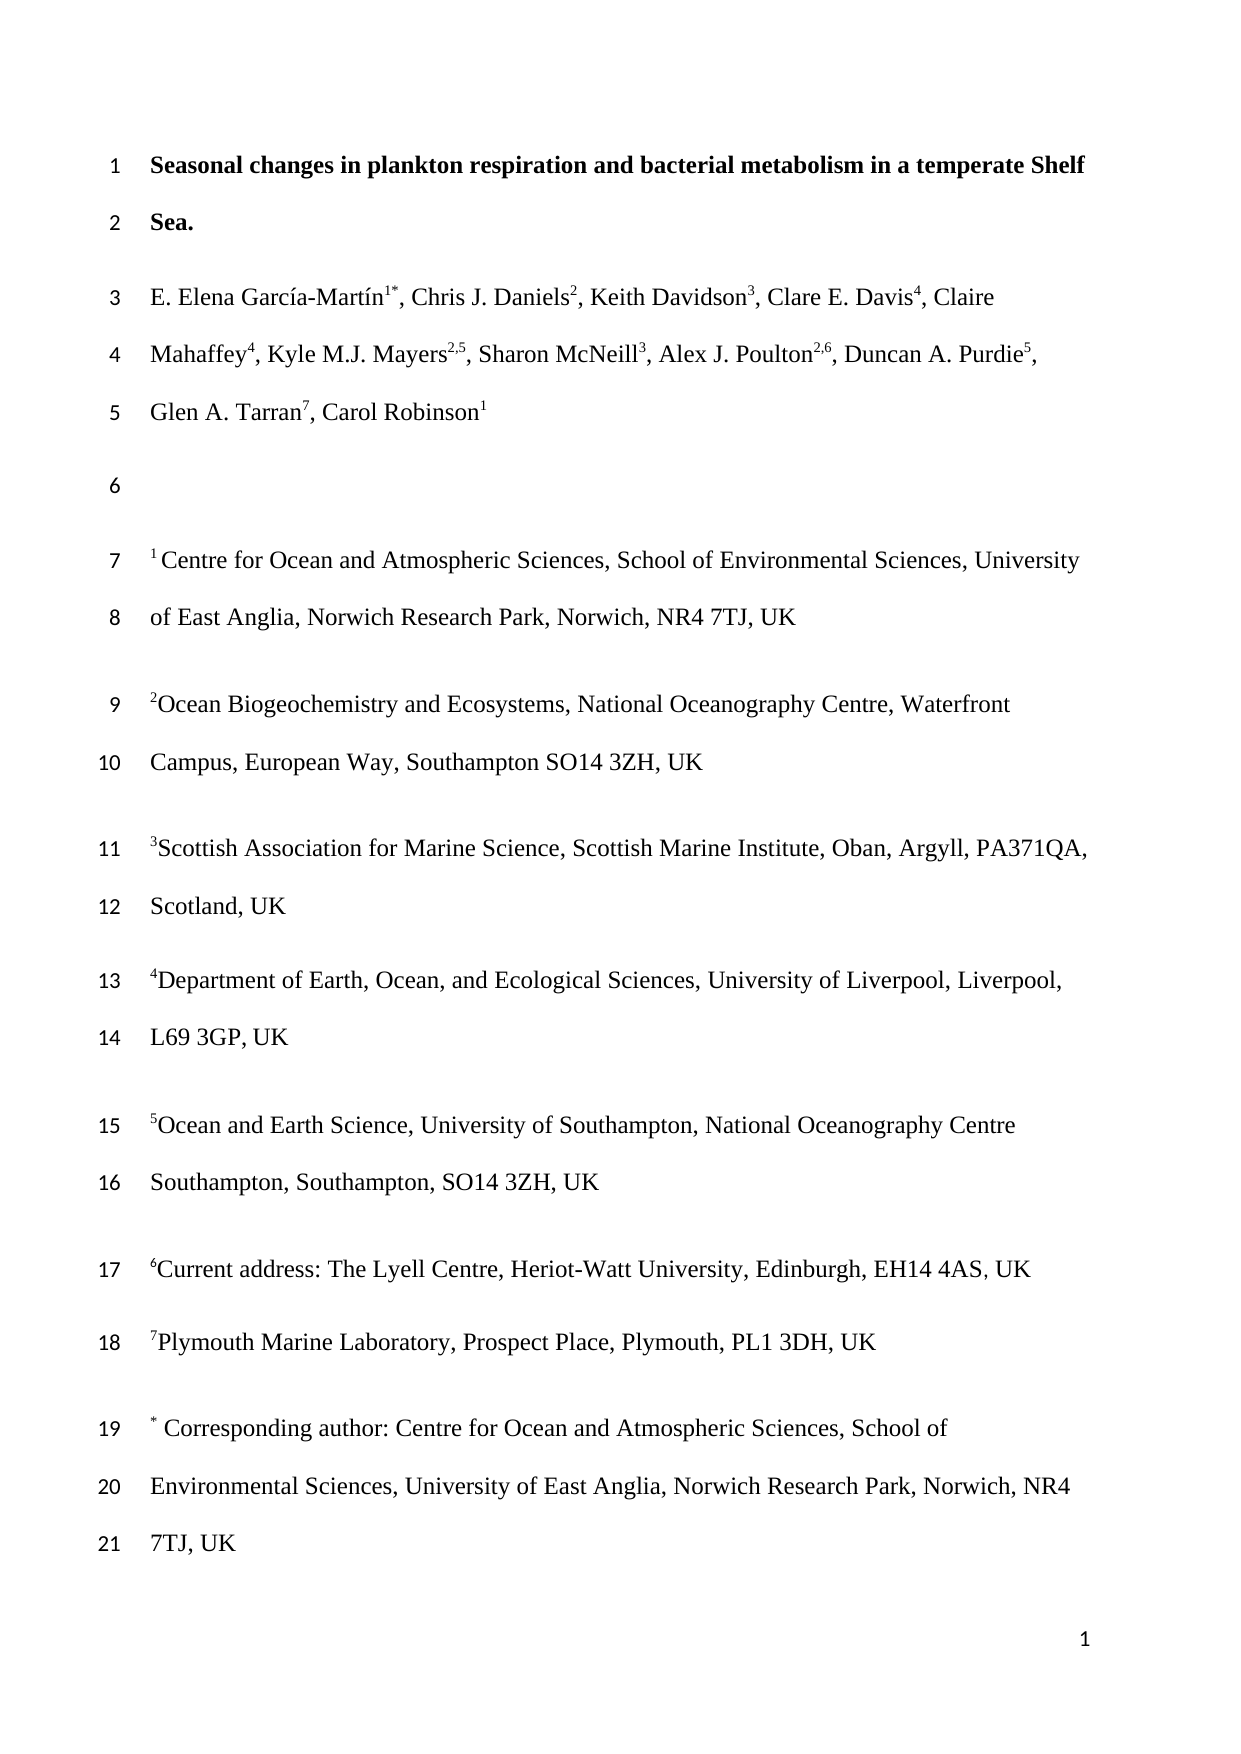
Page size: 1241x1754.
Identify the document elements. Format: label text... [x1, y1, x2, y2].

text 2Ocean Biogeochemistry and Ecosystems, National Oceanography Centre, Waterfront Campus, European Way, Southampton SO14 3ZH, UK [150, 689, 1090, 775]
text E. Elena García-Martín1*, Chris J. Daniels2, Keith Davidson3, Clare E. Davis4, Claire Mahaffey4, Kyle M.J. Mayers2,5, Sharon McNeill3, Alex J. Poulton2,6, Duncan A. Purdie5, Glen A. Tarran7, Carol Robinson1 [150, 282, 1090, 425]
text Seasonal changes in plankton respiration and bacterial metabolism in a temperate Shelf Sea. [150, 150, 1090, 236]
text 3Scottish Association for Marine Science, Scottish Marine Institute, Oban, Argyll, PA371QA, Scotland, UK [150, 833, 1090, 919]
text 6Current address: The Lyell Centre, Heriot-Watt University, Edinburgh, EH14 4AS, UK [150, 1254, 1090, 1283]
text 1 Centre for Ocean and Atmospheric Sciences, School of Environmental Sciences, University of East Anglia, Norwich Research Park, Norwich, NR4 7TJ, UK [150, 545, 1090, 631]
text 7Plymouth Marine Laboratory, Prospect Place, Plymouth, PL1 3DH, UK [150, 1327, 1090, 1355]
text 4Department of Earth, Ocean, and Ecological Sciences, University of Liverpool, Liverpool, L69 3GP, UK [150, 965, 1090, 1052]
text 5Ocean and Earth Science, University of Southampton, National Oceanography Centre Southampton, Southampton, SO14 3ZH, UK [150, 1110, 1090, 1196]
text * Corresponding author: Centre for Ocean and Atmospheric Sciences, School of Environmental Sciences, University of East Anglia, Norwich Research Park, Norwich, NR4 7TJ, UK [150, 1413, 1090, 1557]
